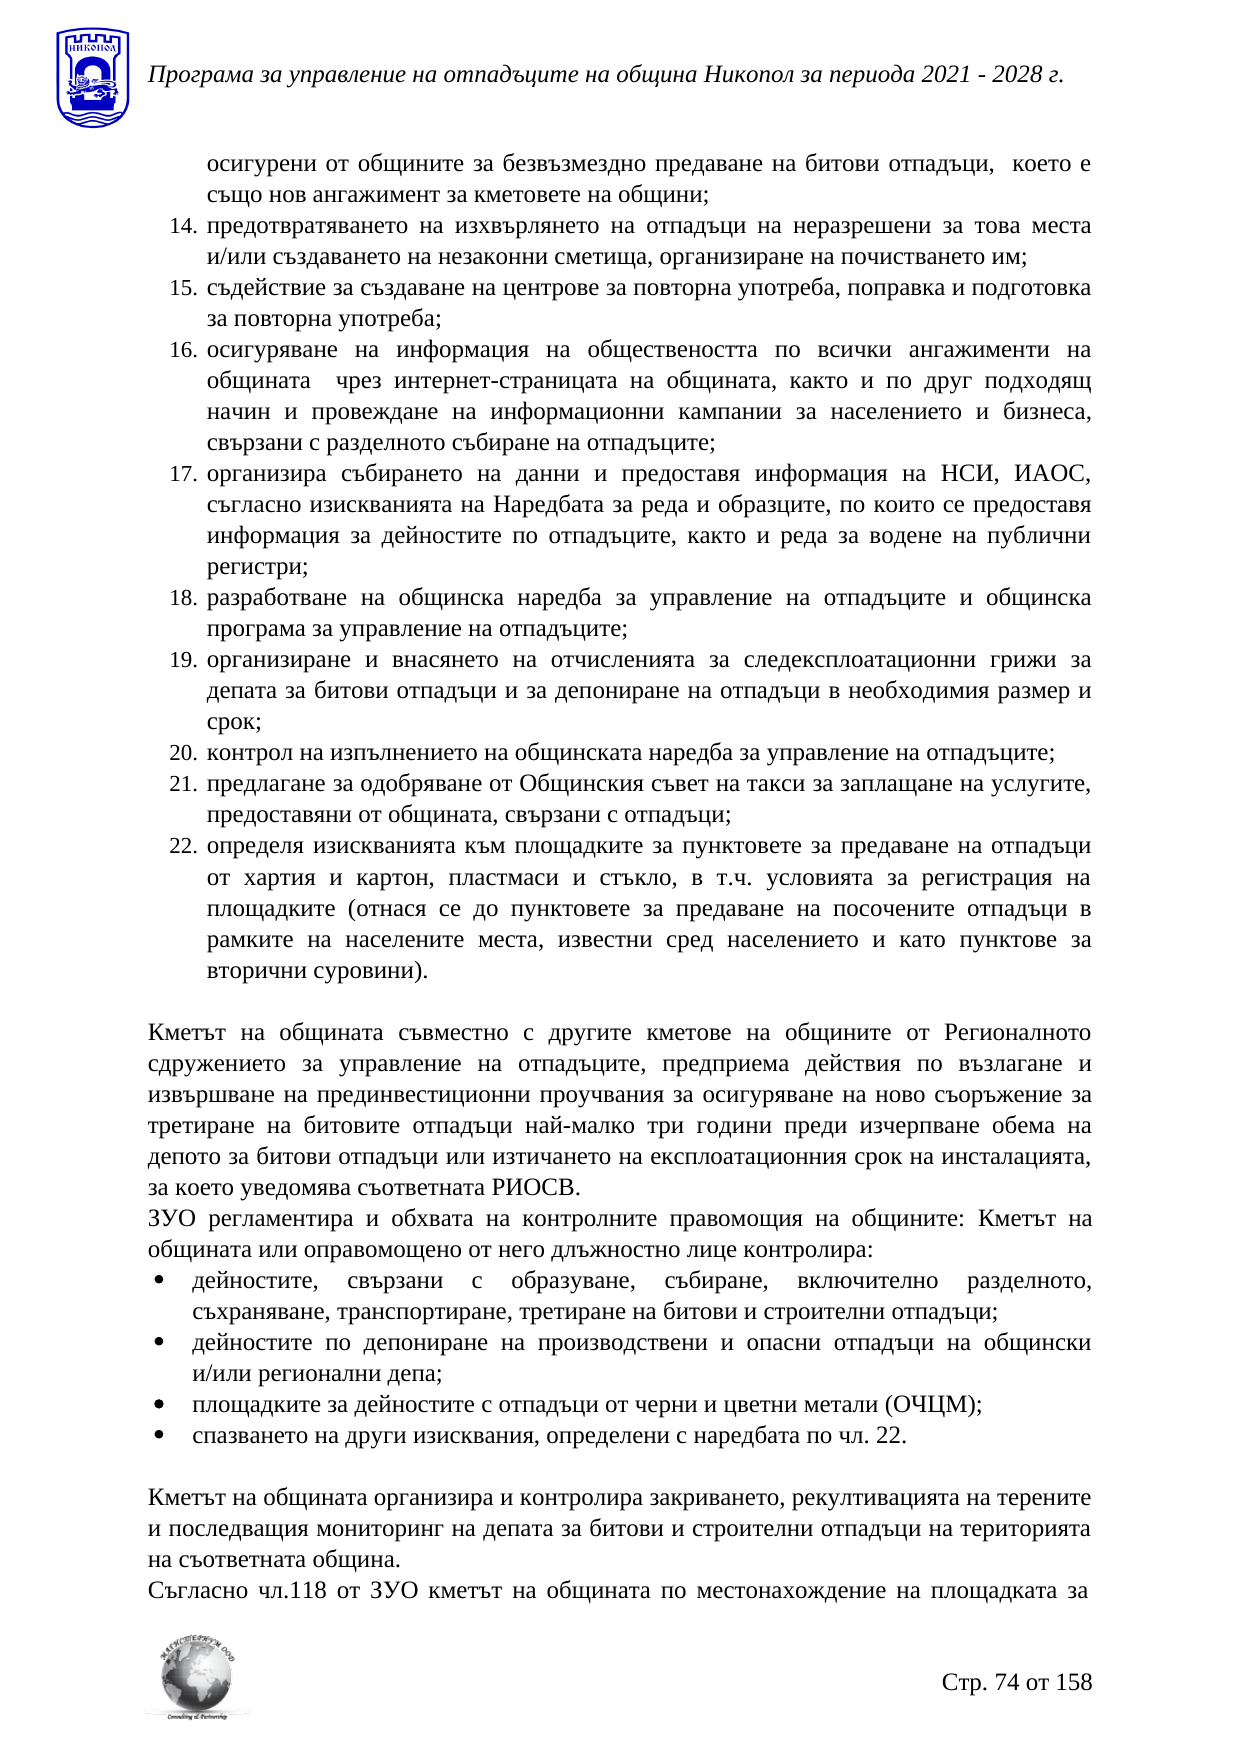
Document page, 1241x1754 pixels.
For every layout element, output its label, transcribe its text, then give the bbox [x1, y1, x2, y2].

picture [53, 25, 132, 130]
list предлагане за одобряване от Общинския съвет на такси за заплащане на услугите, предоставяни от общината, свързани с отпадъци; [169, 768, 1093, 828]
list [169, 148, 1093, 207]
text Кметът на общината съвместно с другите кметове на общините от Регионалното сдружението за управление на отпадъците, предприема действия по възлагане и извършване на прединвестиционни проучвания за осигуряване на ново съоръжение за третиране на битовите отпадъци най-малко три години преди изчерпване обема на депото за битови отпадъци или изтичането на експлоатационния срок на инсталацията, за което уведомява съответната РИОСВ. [148, 1017, 1093, 1201]
list дейностите, свързани с образуване, събиране, включително разделното, съхраняване, транспортиране, третиране на битови и строителни отпадъци; [154, 1265, 1093, 1325]
list определя изискванията към площадките за пунктовете за предаване на отпадъци от хартия и картон, пластмаси и стъкло, в т.ч. условията за регистрация на площадките (отнася се до пунктовете за предаване на посочените отпадъци в рамките на населените места, известни сред населението и като пунктове за вторични суровини). [169, 831, 1093, 983]
text ЗУО регламентира и обхвата на контролните правомощия на общините: Кметът на общината или оправомощено от него длъжностно лице контролира: [148, 1203, 1093, 1263]
list дейностите по депониране на производствени и опасни отпадъци на общински и/или регионални депа; [154, 1327, 1093, 1387]
list площадките за дейностите с отпадъци от черни и цветни метали (ОЧЦМ); [154, 1389, 1093, 1418]
list организиране и внасянето на отчисленията за следексплоатационни грижи за депата за битови отпадъци и за депониране на отпадъци в необходимия размер и срок; [169, 644, 1093, 735]
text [148, 1576, 1090, 1604]
text Кметът на общината организира и контролира закриването, рекултивацията на терените и последващия мониторинг на депата за битови и строителни отпадъци на територията на съответната община. [148, 1482, 1093, 1573]
list съдействие за създаване на центрове за повторна употреба, поправка и подготовка за повторна употреба; [169, 272, 1093, 332]
list предотвратяването на изхвърлянето на отпадъци на неразрешени за това места и/или създаването на незаконни сметища, организиране на почистването им; [169, 210, 1093, 269]
list контрол на изпълнението на общинската наредба за управление на отпадъците; [169, 737, 1093, 766]
list осигуряване на информация на обществеността по всички ангажименти на общината чрез интернет-страницата на общината, както и по друг подходящ начин и провеждане на информационни кампании за населението и бизнеса, свързани с разделното събиране на отпадъците; [169, 334, 1093, 456]
list разработване на общинска наредба за управление на отпадъците и общинска програма за управление на отпадъците; [169, 582, 1093, 642]
list организира събирането на данни и предоставя информация на НСИ, ИАОС, съгласно изискванията на Наредбата за реда и образците, по които се предоставя информация за дейностите по отпадъците, както и реда за водене на публични регистри; [169, 458, 1093, 580]
picture [143, 1623, 252, 1732]
list спазването на други изисквания, определени с наредбата по чл. 22. [154, 1420, 1093, 1449]
